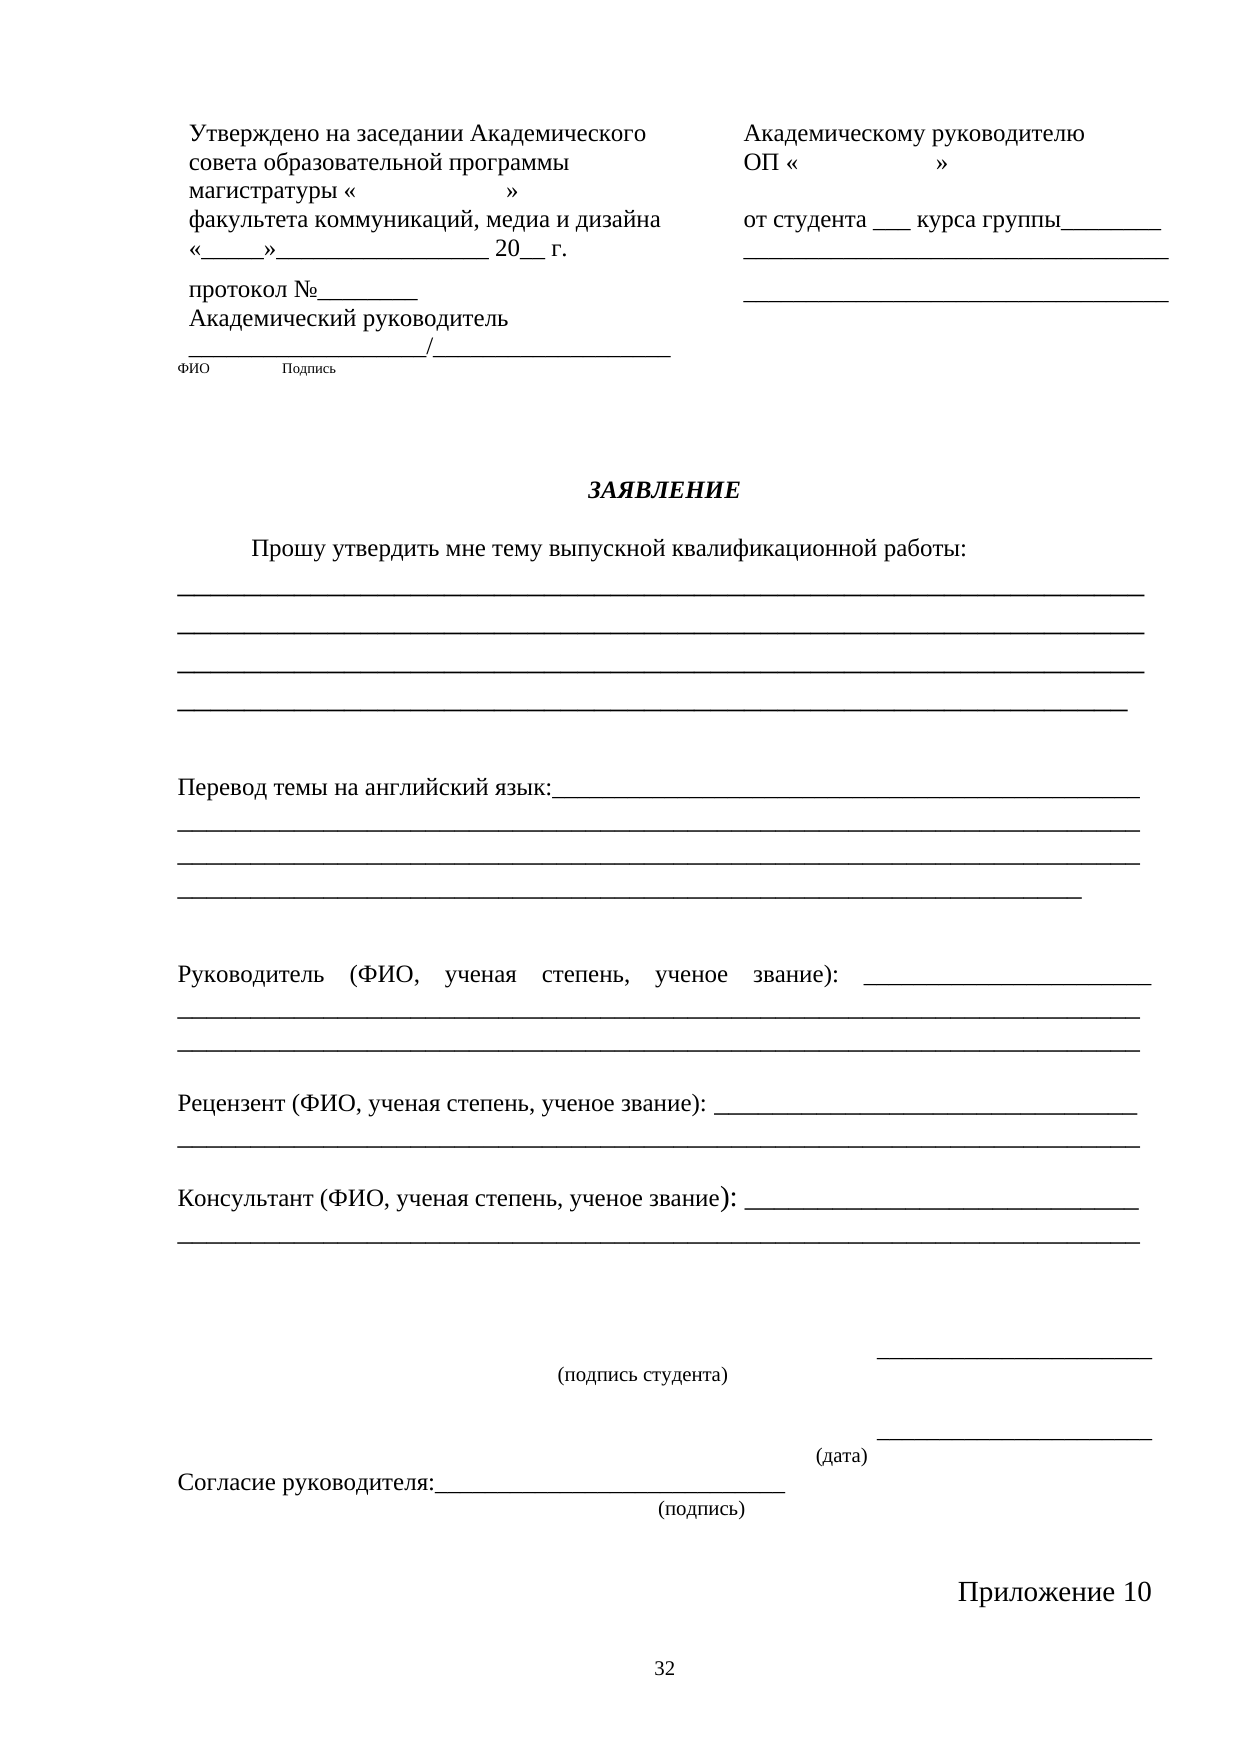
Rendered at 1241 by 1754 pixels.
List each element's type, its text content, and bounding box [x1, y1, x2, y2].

text Перевод темы на английский язык:_______________________________________________ [177, 772, 1152, 801]
text ЗАЯВЛЕНИЕ [177, 475, 1152, 504]
text Приложение 10 [177, 1574, 1152, 1608]
text ______________________ [177, 1333, 1152, 1362]
table_header Академическому руководителю ОП « » от студента ___ курса группы________ __________________________________ __________________________________ [732, 118, 1182, 360]
text (подпись студента) [177, 1362, 1152, 1386]
text Рецензент (ФИО, ученая степень, ученое звание): _____________________________ [177, 1084, 1152, 1117]
text __________________________________________________________________ [177, 1213, 1152, 1247]
text ФИО Подпись [177, 360, 1152, 389]
text _______________________________________________________________________________________________________________________________________________________________________________________________________________________________________ [177, 561, 1152, 715]
text (подпись) [177, 1496, 1152, 1520]
text Консультант (ФИО, ученая степень, ученое звание): ___________________________ [177, 1179, 1152, 1213]
text Прошу утвердить мне тему выпускной квалификационной работы: [177, 533, 1152, 561]
text Согласие руководителя:____________________________ [177, 1467, 1152, 1496]
table_header Утверждено на заседании Академического совета образовательной программы магистратуры « » факультета коммуникаций, медиа и дизайна «_____»_________________ 20__ г. протокол №________ Академический руководитель ___________________/___________________ [177, 118, 732, 360]
text (дата) [177, 1443, 1152, 1467]
text ______________________ [177, 1414, 1152, 1443]
text __________________________________________________________________ [177, 1117, 1152, 1151]
text Руководитель (ФИО, ученая степень, ученое звание): _______________________ ____________________________________________________________________________________________________________________________________ [177, 959, 1152, 1055]
text __________________________________________________________________________________________________________________________________________________________________________________________________ [177, 801, 1152, 902]
